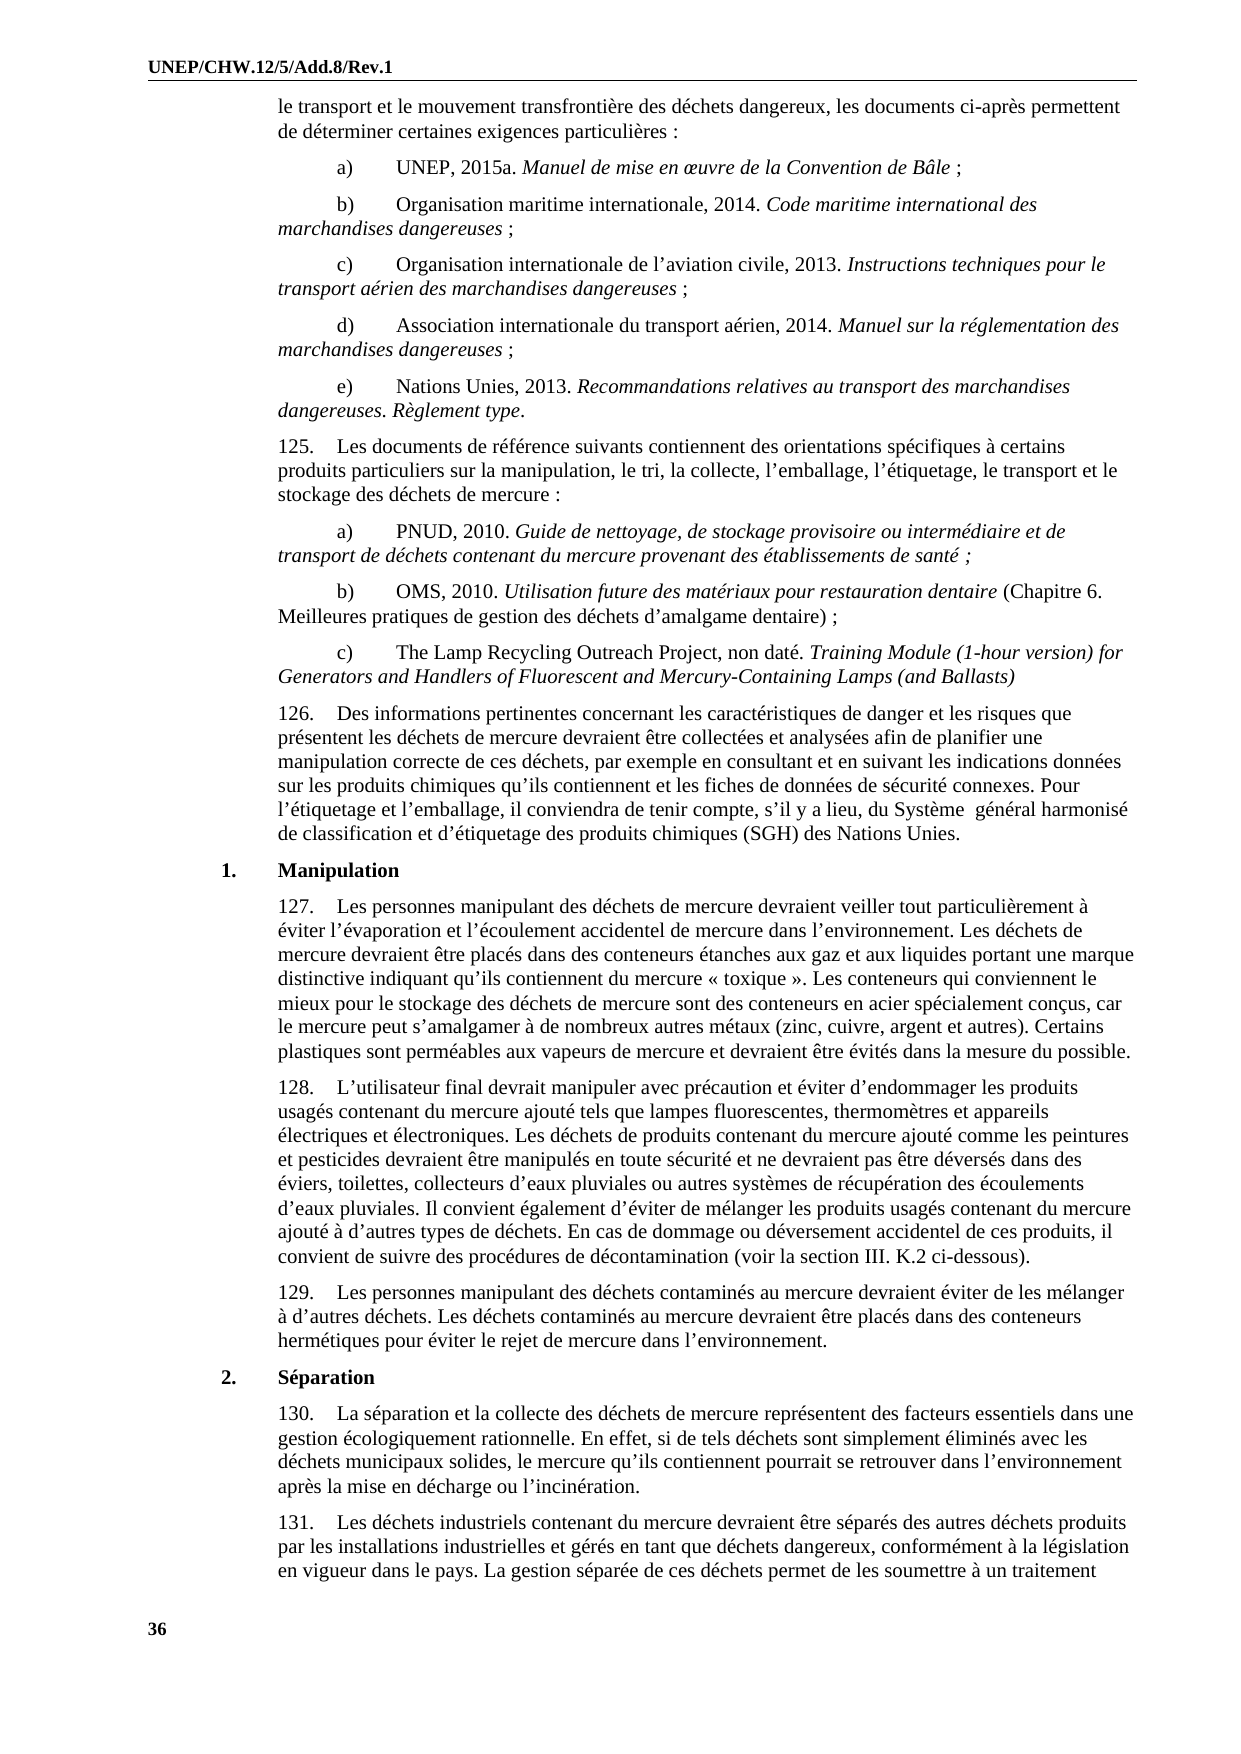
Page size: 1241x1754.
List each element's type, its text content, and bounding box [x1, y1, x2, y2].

list Organisation internationale de l’aviation civile, 2013. Instructions techniques pour le transport aérien des marchandises dangereuses ; [278, 252, 1137, 300]
list Association internationale du transport aérien, 2014. Manuel sur la réglementation des marchandises dangereuses ; [278, 313, 1137, 361]
text L’utilisateur final devrait manipuler avec précaution et éviter d’endommager les produits usagés contenant du mercure ajouté tels que lampes fluorescentes, thermomètres et appareils électriques et électroniques. Les déchets de produits contenant du mercure ajouté comme les peintures et pesticides devraient être manipulés en toute sécurité et ne devraient pas être déversés dans des éviers, toilettes, collecteurs d’eaux pluviales ou autres systèmes de récupération des écoulements d’eaux pluviales. Il convient également d’éviter de mélanger les produits usagés contenant du mercure ajouté à d’autres types de déchets. En cas de dommage ou déversement accidentel de ces produits, il convient de suivre des procédures de décontamination (voir la section III. K.2 ci-dessous). [278, 1075, 1137, 1268]
list UNEP, 2015a. Manuel de mise en œuvre de la Convention de Bâle ; [278, 155, 1137, 179]
list PNUD, 2010. Guide de nettoyage, de stockage provisoire ou intermédiaire et de transport de déchets contenant du mercure provenant des établissements de santé ; [278, 519, 1137, 567]
list Organisation maritime internationale, 2014. Code maritime international des marchandises dangereuses ; [278, 192, 1137, 240]
text La séparation et la collecte des déchets de mercure représentent des facteurs essentiels dans une gestion écologiquement rationnelle. En effet, si de tels déchets sont simplement éliminés avec les déchets municipaux solides, le mercure qu’ils contiennent pourrait se retrouver dans l’environnement après la mise en décharge ou l’incinération. [278, 1401, 1137, 1498]
text 1. Manipulation [148, 858, 1107, 882]
text Des informations pertinentes concernant les caractéristiques de danger et les risques que présentent les déchets de mercure devraient être collectées et analysées afin de planifier une manipulation correcte de ces déchets, par exemple en consultant et en suivant les indications données sur les produits chimiques qu’ils contiennent et les fiches de données de sécurité connexes. Pour l’étiquetage et l’emballage, il conviendra de tenir compte, s’il y a lieu, du Système général harmonisé de classification et d’étiquetage des produits chimiques (SGH) des Nations Unies. [278, 701, 1137, 845]
text Les personnes manipulant des déchets contaminés au mercure devraient éviter de les mélanger à d’autres déchets. Les déchets contaminés au mercure devraient être placés dans des conteneurs hermétiques pour éviter le rejet de mercure dans l’environnement. [278, 1280, 1137, 1352]
list The Lamp Recycling Outreach Project, non daté. Training Module (1-hour version) for Generators and Handlers of Fluorescent and Mercury-Containing Lamps (and Ballasts) [278, 640, 1137, 688]
text Les documents de référence suivants contiennent des orientations spécifiques à certains produits particuliers sur la manipulation, le tri, la collecte, l’emballage, l’étiquetage, le transport et le stockage des déchets de mercure : [278, 434, 1137, 506]
list Nations Unies, 2013. Recommandations relatives au transport des marchandises dangereuses. Règlement type. [278, 373, 1137, 422]
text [278, 94, 1137, 143]
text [278, 1510, 1137, 1582]
text 2. Séparation [148, 1365, 1107, 1389]
text Les personnes manipulant des déchets de mercure devraient veiller tout particulièrement à éviter l’évaporation et l’écoulement accidentel de mercure dans l’environnement. Les déchets de mercure devraient être placés dans des conteneurs étanches aux gaz et aux liquides portant une marque distinctive indiquant qu’ils contiennent du mercure « toxique ». Les conteneurs qui conviennent le mieux pour le stockage des déchets de mercure sont des conteneurs en acier spécialement conçus, car le mercure peut s’amalgamer à de nombreux autres métaux (zinc, cuivre, argent et autres). Certains plastiques sont perméables aux vapeurs de mercure et devraient être évités dans la mesure du possible. [278, 894, 1137, 1063]
list OMS, 2010. Utilisation future des matériaux pour restauration dentaire (Chapitre 6. Meilleures pratiques de gestion des déchets d’amalgame dentaire) ; [278, 579, 1137, 628]
